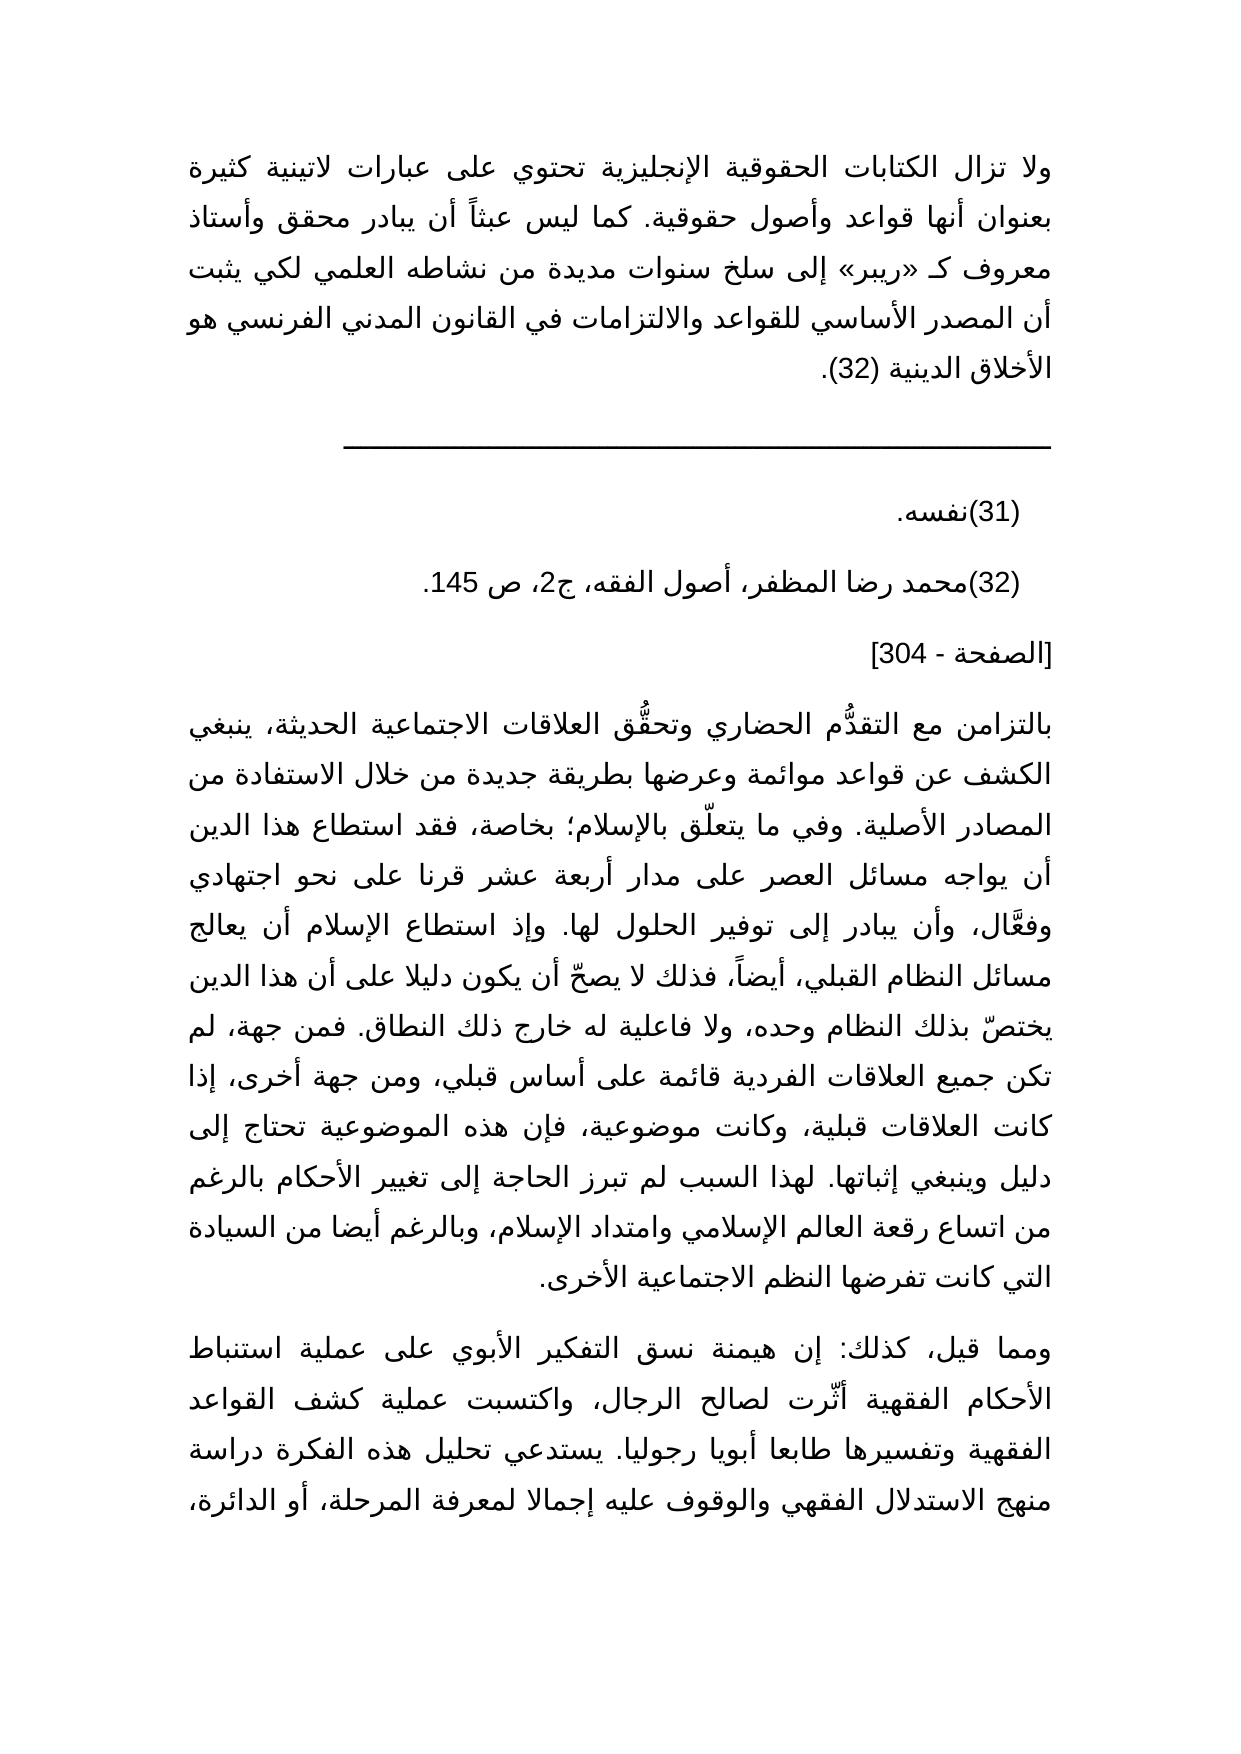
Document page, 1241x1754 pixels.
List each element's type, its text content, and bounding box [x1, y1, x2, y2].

text (31)نفسه. [187, 493, 1053, 527]
text بالتزامن مع التقدُّم الحضاري وتحقُّق العلاقات الاجتماعية الحديثة، ينبغي الكشف عن قواعد موائمة وعرضها بطريقة جديدة من خلال الاستفادة من المصادر الأصلية. وفي ما يتعلّق بالإسلام؛ بخاصة، فقد استطاع هذا الدين أن يواجه مسائل العصر على مدار أربعة عشر قرنا على نحو اجتهادي وفعَّال، وأن يبادر إلى توفير الحلول لها. وإذ استطاع الإسلام أن يعالج مسائل النظام القبلي، أيضاً، فذلك لا يصحّ أن يكون دليلا على أن هذا الدين يختصّ بذلك النظام وحده، ولا فاعلية له خارج ذلك النطاق. فمن جهة، لم تكن جميع العلاقات الفردية قائمة على أساس قبلي، ومن جهة أخرى، إذا كانت العلاقات قبلية، وكانت موضوعية، فإن هذه الموضوعية تحتاج إلى دليل وينبغي إثباتها. لهذا السبب لم تبرز الحاجة إلى تغيير الأحكام بالرغم من اتساع رقعة العالم الإسلامي وامتداد الإسلام، وبالرغم أيضا من السيادة التي كانت تفرضها النظم الاجتماعية الأخرى. [187, 707, 1053, 1294]
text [187, 1332, 1053, 1516]
text [الصفحة - 304] [187, 636, 1053, 669]
text (32)محمد رضا المظفر، أصول الفقه، ج2، ص 145. [187, 565, 1053, 598]
text ـــــــــــــــــــــــــــــــــــــــــــــــــــــــــــــــــــــــــــــــــــ [187, 422, 1053, 456]
text ولا تزال الكتابات الحقوقية الإنجليزية تحتوي على عبارات لاتينية كثيرة بعنوان أنها قواعد وأصول حقوقية. كما ليس عبثاً أن يبادر محقق وأستاذ معروف كـ «ريبر» إلى سلخ سنوات مديدة من نشاطه العلمي لكي يثبت أن المصدر الأساسي للقواعد والالتزامات في القانون المدني الفرنسي هو الأخلاق الدينية (32). [187, 150, 1053, 385]
